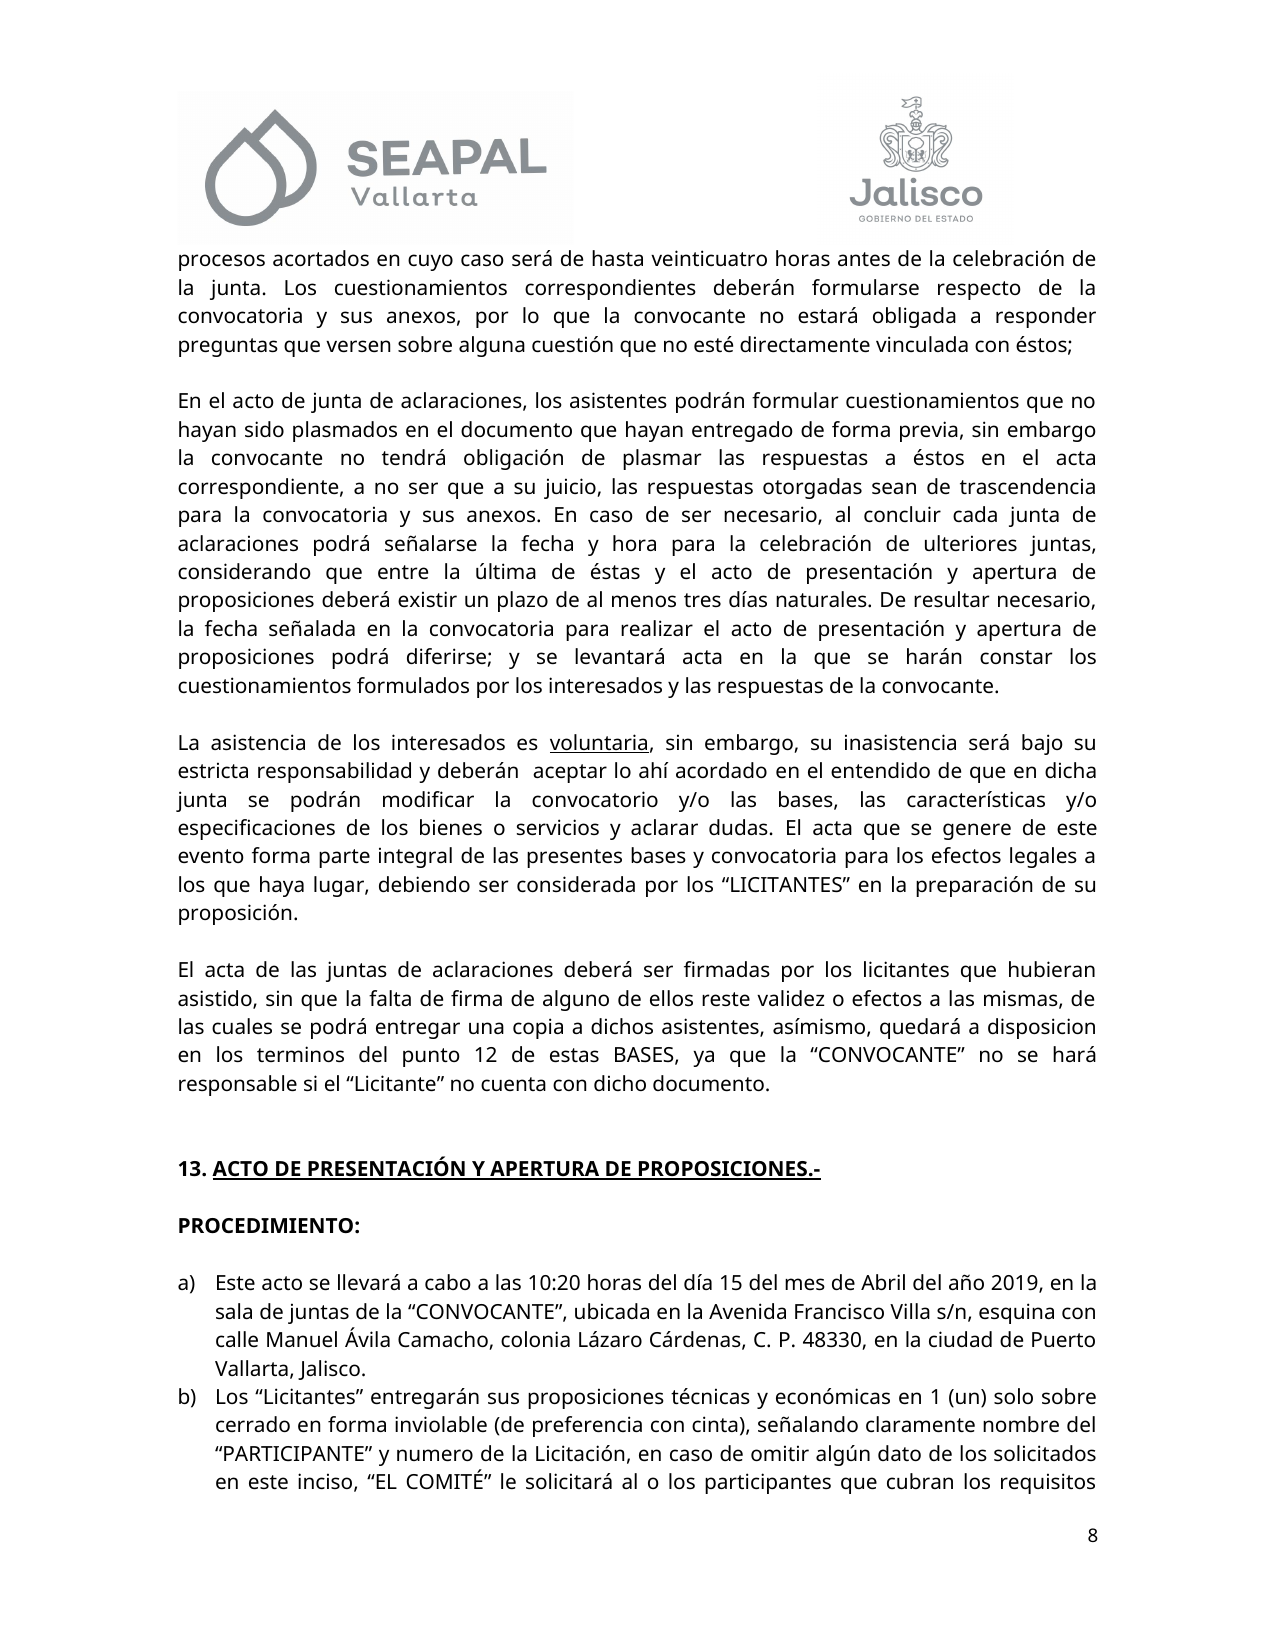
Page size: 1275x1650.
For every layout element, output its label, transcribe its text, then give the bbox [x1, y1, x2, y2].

picture [817, 73, 1015, 245]
text En el acto de junta de aclaraciones, los asistentes podrán formular cuestionamientos que no hayan sido plasmados en el documento que hayan entregado de forma previa, sin embargo la convocante no tendrá obligación de plasmar las respuestas a éstos en el acta correspondiente, a no ser que a su juicio, las respuestas otorgadas sean de trascendencia para la convocatoria y sus anexos. En caso de ser necesario, al concluir cada junta de aclaraciones podrá señalarse la fecha y hora para la celebración de ulteriores juntas, considerando que entre la última de éstas y el acto de presentación y apertura de proposiciones deberá existir un plazo de al menos tres días naturales. De resultar necesario, la fecha señalada en la convocatoria para realizar el acto de presentación y apertura de proposiciones podrá diferirse; y se levantará acta en la que se harán constar los cuestionamientos formulados por los interesados y las respuestas de la convocante. [177, 387, 1098, 699]
text PROCEDIMIENTO: [177, 1212, 1098, 1240]
text La asistencia de los interesados es voluntaria, sin embargo, su inasistencia será bajo su estricta responsabilidad y deberán aceptar lo ahí acordado en el entendido de que en dicha junta se podrán modificar la convocatorio y/o las bases, las características y/o especificaciones de los bienes o servicios y aclarar dudas. El acta que se genere de este evento forma parte integral de las presentes bases y convocatoria para los efectos legales a los que haya lugar, debiendo ser considerada por los “LICITANTES” en la preparación de su proposición. [177, 728, 1098, 927]
picture [177, 91, 574, 245]
list Este acto se llevará a cabo a las 10:20 horas del día 15 del mes de Abril del año 2019, en la sala de juntas de la “CONVOCANTE”, ubicada en la Avenida Francisco Villa s/n, esquina con calle Manuel Ávila Camacho, colonia Lázaro Cárdenas, C. P. 48330, en la ciudad de Puerto Vallarta, Jalisco. [177, 1268, 1098, 1382]
text El acta de las juntas de aclaraciones deberá ser firmadas por los licitantes que hubieran asistido, sin que la falta de firma de alguno de ellos reste validez o efectos a las mismas, de las cuales se podrá entregar una copia a dichos asistentes, asímismo, quedará a disposicion en los terminos del punto 12 de estas BASES, ya que la “CONVOCANTE” no se hará responsable si el “Licitante” no cuenta con dicho documento. [177, 955, 1098, 1097]
text 13. ACTO DE PRESENTACIÓN Y APERTURA DE PROPOSICIONES.- [177, 1154, 1098, 1183]
